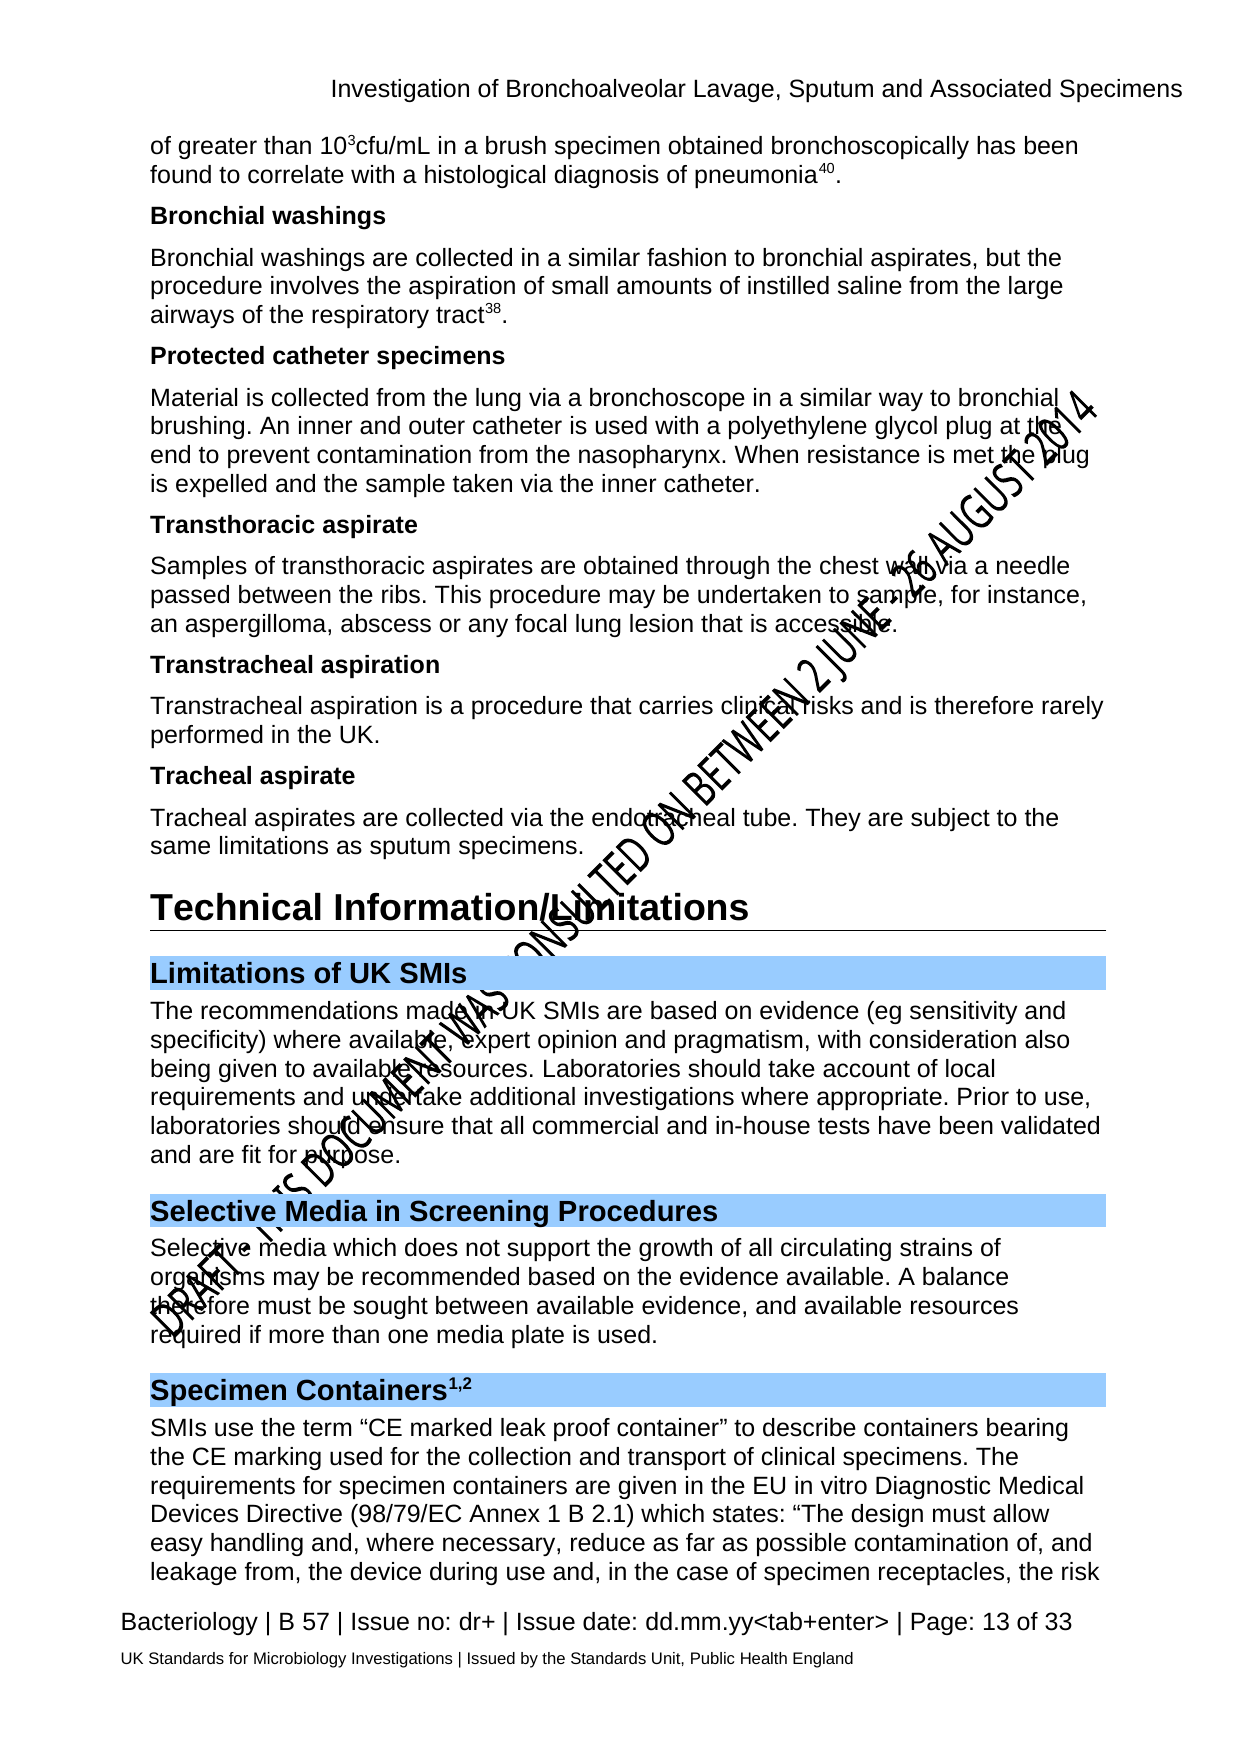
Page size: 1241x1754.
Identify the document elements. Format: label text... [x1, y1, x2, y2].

text Material is collected from the lung via a bronchoscope in a similar way to bronchial brushing. An inner and outer catheter is used with a polyethylene glycol plug at the end to prevent contamination from the nasopharynx. When resistance is met the plug is expelled and the sample taken via the inner catheter. [150, 383, 1106, 498]
text The recommendations made in UK SMIs are based on evidence (eg sensitivity and specificity) where available, expert opinion and pragmatism, with consideration also being given to available resources. Laboratories should take account of local requirements and undertake additional investigations where appropriate. Prior to use, laboratories should ensure that all commercial and in-house tests have been validated and are fit for purpose. [150, 996, 1106, 1169]
text Tracheal aspirate [150, 761, 1106, 790]
text Transtracheal aspiration [150, 650, 1106, 679]
subtitle Specimen Containers1,2 [150, 1373, 1106, 1407]
text Bronchial washings are collected in a similar fashion to bronchial aspirates, but the procedure involves the aspiration of small amounts of instilled saline from the large airways of the respiratory tract38. [150, 243, 1106, 329]
text Selective media which does not support the growth of all circulating strains of organisms may be recommended based on the evidence available. A balance therefore must be sought between available evidence, and available resources required if more than one media plate is used. [150, 1233, 1106, 1348]
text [150, 131, 1106, 189]
text Bronchial washings [150, 201, 1106, 230]
text Protected catheter specimens [150, 341, 1106, 370]
text Transthoracic aspirate [150, 510, 1106, 539]
text Tracheal aspirates are collected via the endotracheal tube. They are subject to the same limitations as sputum specimens. [150, 803, 1106, 860]
subtitle Technical Information/Limitations [150, 885, 1106, 930]
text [150, 1413, 1106, 1586]
subtitle Selective Media in Screening Procedures [150, 1194, 1106, 1227]
subtitle Limitations of UK SMIs [150, 956, 1106, 990]
text Transtracheal aspiration is a procedure that carries clinical risks and is therefore rarely performed in the UK. [150, 691, 1106, 749]
text Samples of transthoracic aspirates are obtained through the chest wall via a needle passed between the ribs. This procedure may be undertaken to sample, for instance, an aspergilloma, abscess or any focal lung lesion that is accessible. [150, 551, 1106, 638]
